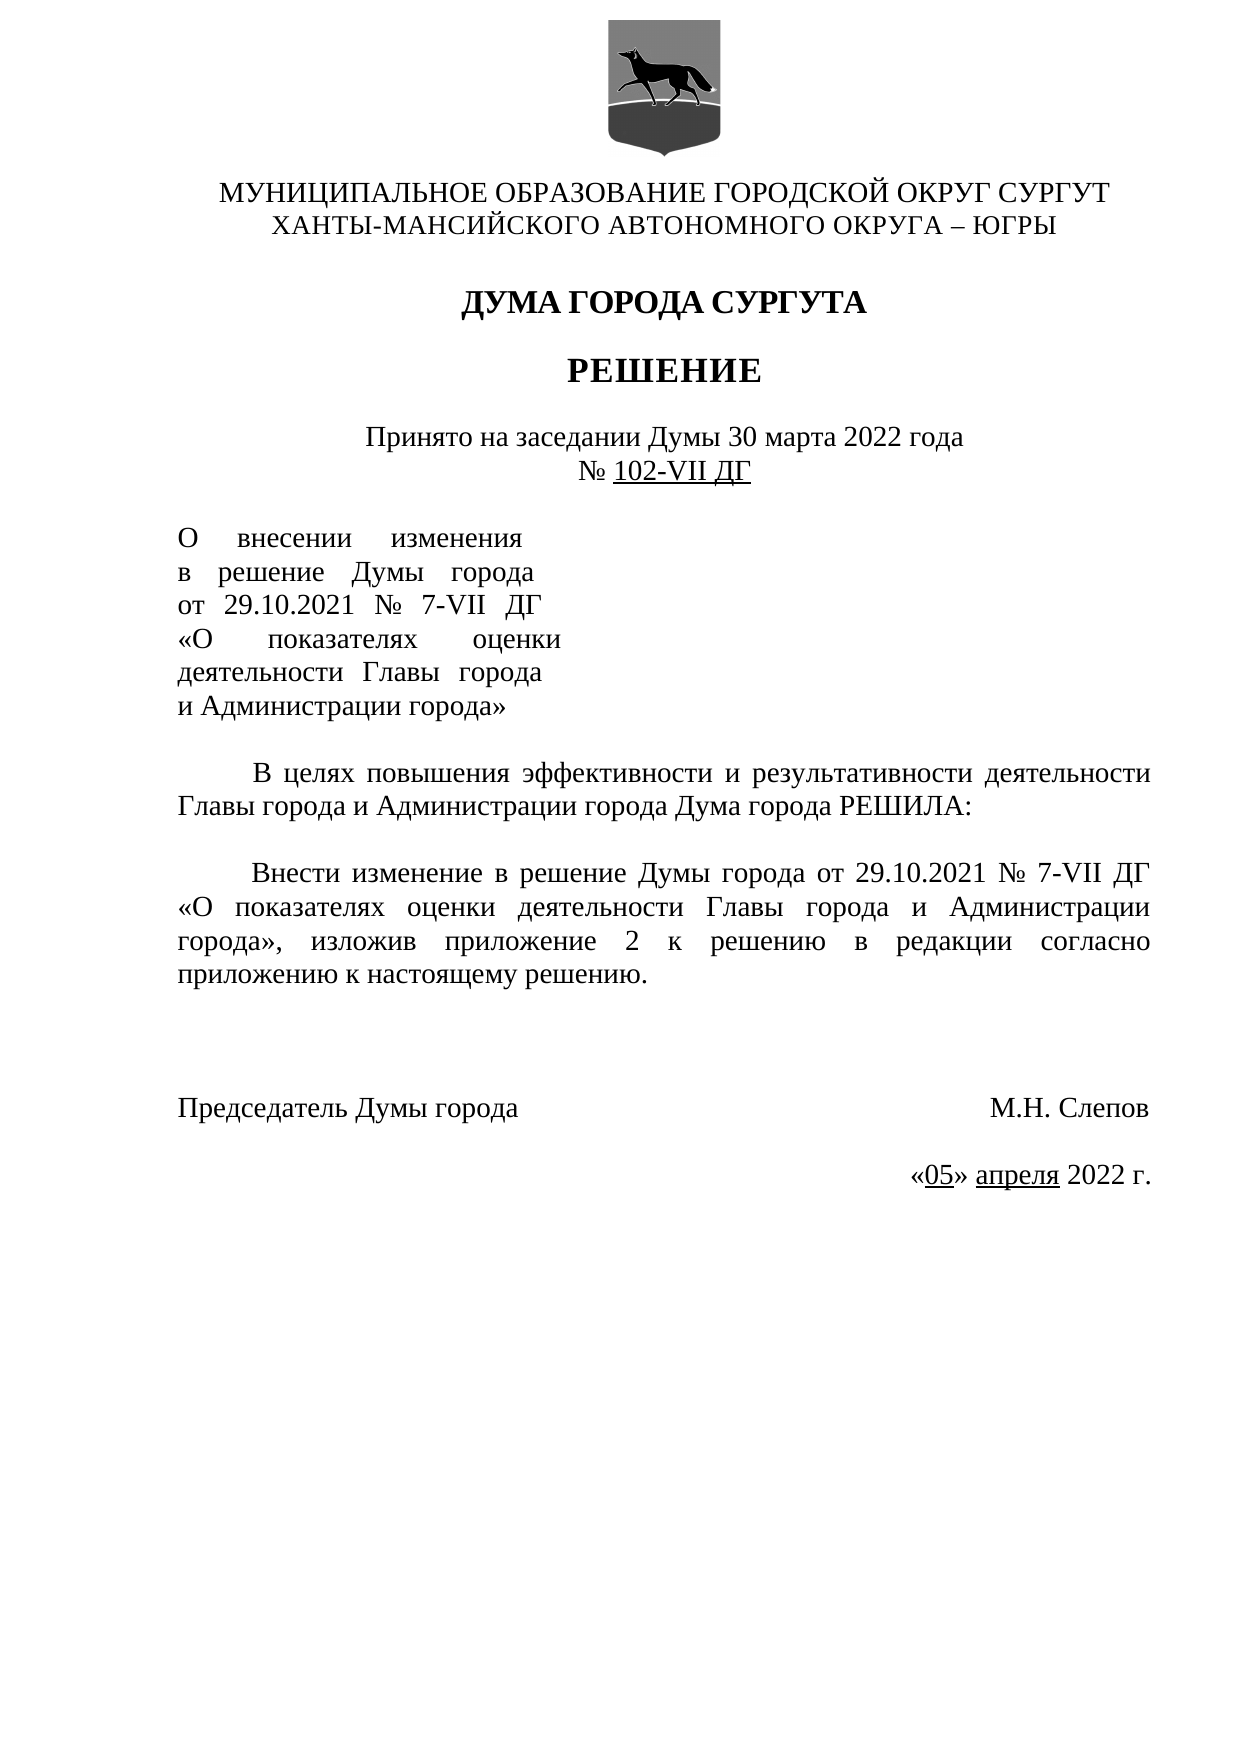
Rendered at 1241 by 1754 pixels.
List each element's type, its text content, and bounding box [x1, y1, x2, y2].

text Внести изменение в решение Думы города от 29.10.2021 № 7-VII ДГ «О показателях оценки деятельности Главы города и Администрации города», изложив приложение 2 к решению в редакции согласно приложению к настоящему решению. [177, 856, 1152, 990]
text В целях повышения эффективности и результативности деятельности Главы города и Администрации города Дума города РЕШИЛА: [177, 755, 1152, 822]
text Принято на заседании Думы 30 марта 2022 года [177, 419, 1152, 453]
text Председатель Думы города М.Н. Слепов [177, 1090, 1152, 1124]
text «05» апреля 2022 г. [177, 1157, 1152, 1191]
text О внесении изменения в решение Думы города от 29.10.2021 № 7-VII ДГ «О показателях оценки деятельности Главы города и Администрации города» [177, 520, 561, 721]
text № 102-VII ДГ [177, 453, 1152, 487]
